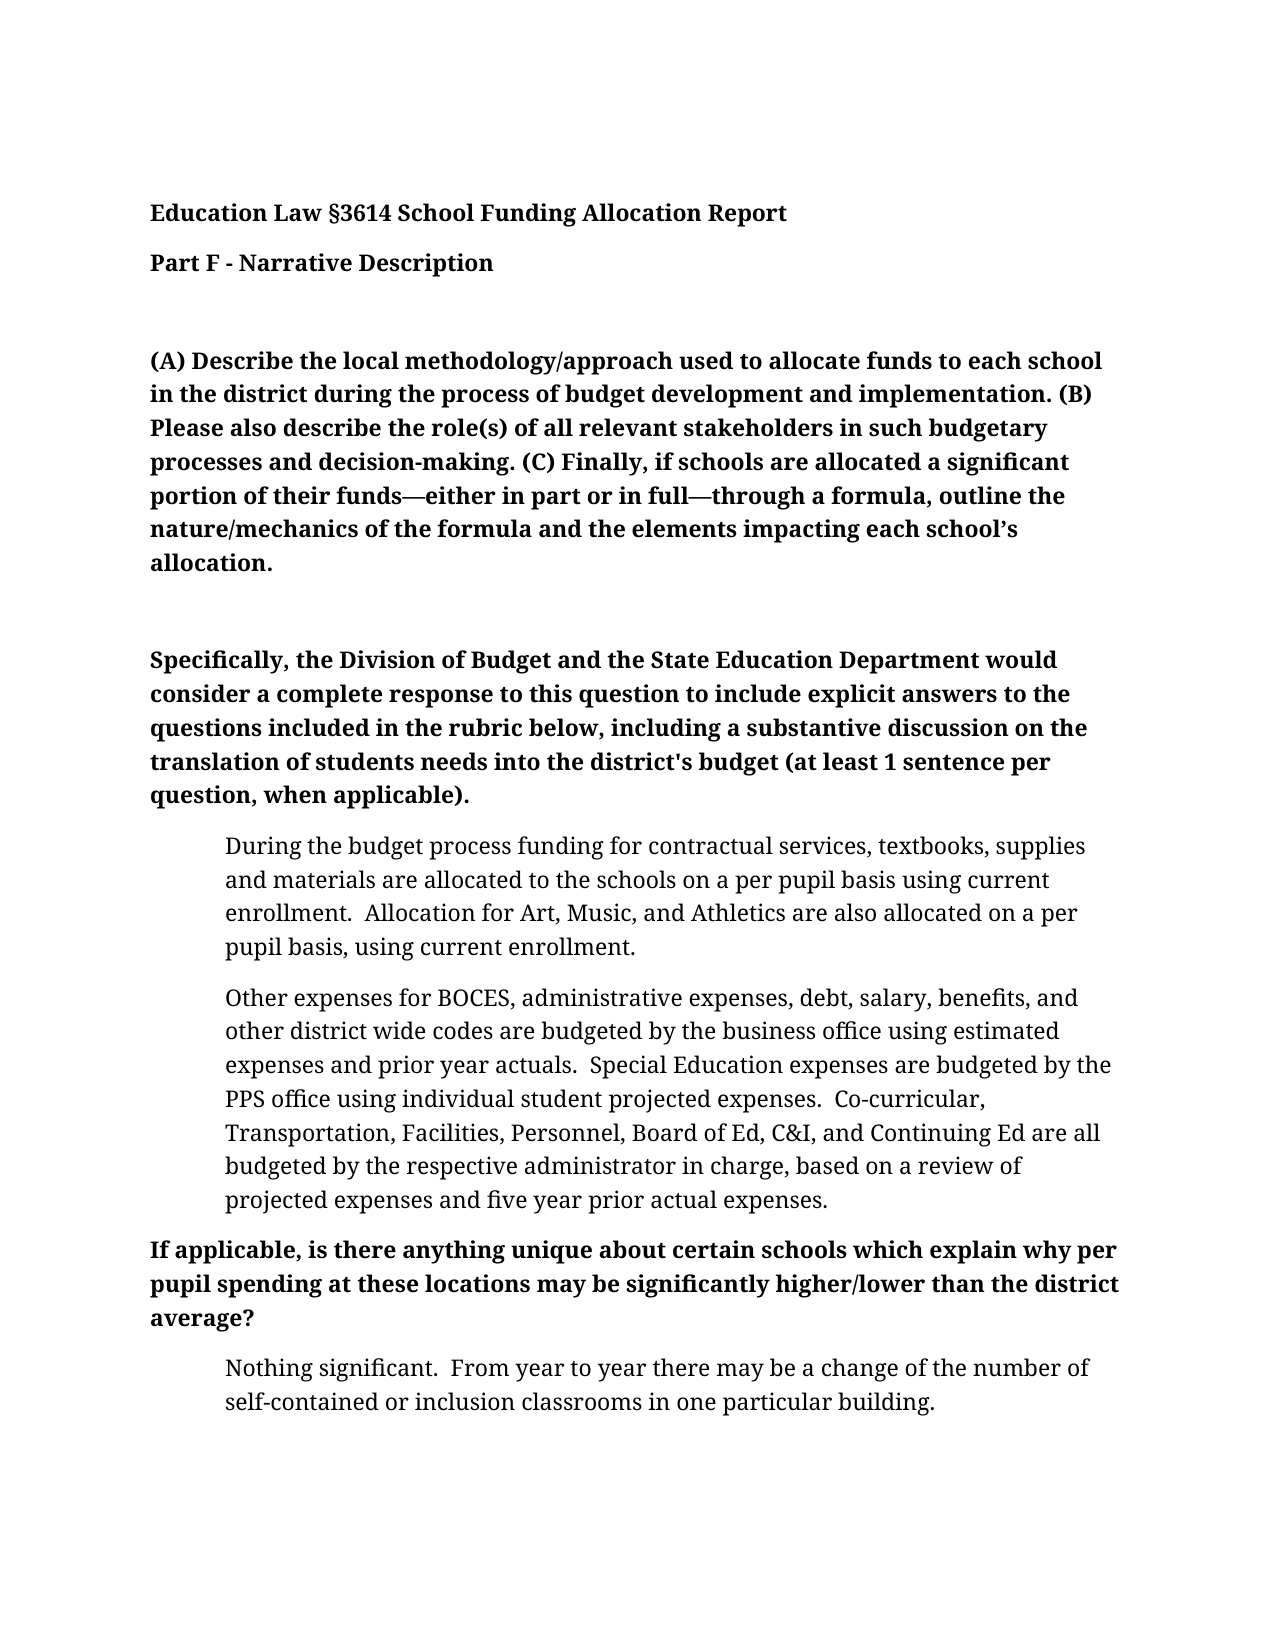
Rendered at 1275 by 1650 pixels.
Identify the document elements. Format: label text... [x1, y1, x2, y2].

text Part F - Narrative Description [150, 247, 1125, 278]
text Education Law §3614 School Funding Allocation Report [150, 197, 1125, 228]
list If applicable, is there anything unique about certain schools which explain why per pupil spending at these locations may be significantly higher/lower than the district average? [150, 1234, 1125, 1333]
list (A) Describe the local methodology/approach used to allocate funds to each school in the district during the process of budget development and implementation. (B) Please also describe the role(s) of all relevant stakeholders in such budgetary processes and decision-making. (C) Finally, if schools are allocated a significant portion of their funds—either in part or in full—through a formula, outline the nature/mechanics of the formula and the elements impacting each school’s allocation. [150, 344, 1125, 578]
text Specifically, the Division of Budget and the State Education Department would consider a complete response to this question to include explicit answers to the questions included in the rubric below, including a substantive discussion on the translation of students needs into the district's budget (at least 1 sentence per question, when applicable). [150, 644, 1125, 811]
text During the budget process funding for contractual services, textbooks, supplies and materials are allocated to the schools on a per pupil basis using current enrollment. Allocation for Art, Music, and Athletics are also allocated on a per pupil basis, using current enrollment. [225, 830, 1125, 962]
text Nothing significant. From year to year there may be a change of the number of self-contained or inclusion classrooms in one particular building. [225, 1352, 1125, 1417]
text Other expenses for BOCES, administrative expenses, debt, salary, benefits, and other district wide codes are budgeted by the business office using estimated expenses and prior year actuals. Special Education expenses are budgeted by the PPS office using individual student projected expenses. Co-curricular, Transportation, Facilities, Personnel, Board of Ed, C&I, and Continuing Ed are all budgeted by the respective administrator in charge, based on a review of projected expenses and five year prior actual expenses. [225, 981, 1125, 1215]
